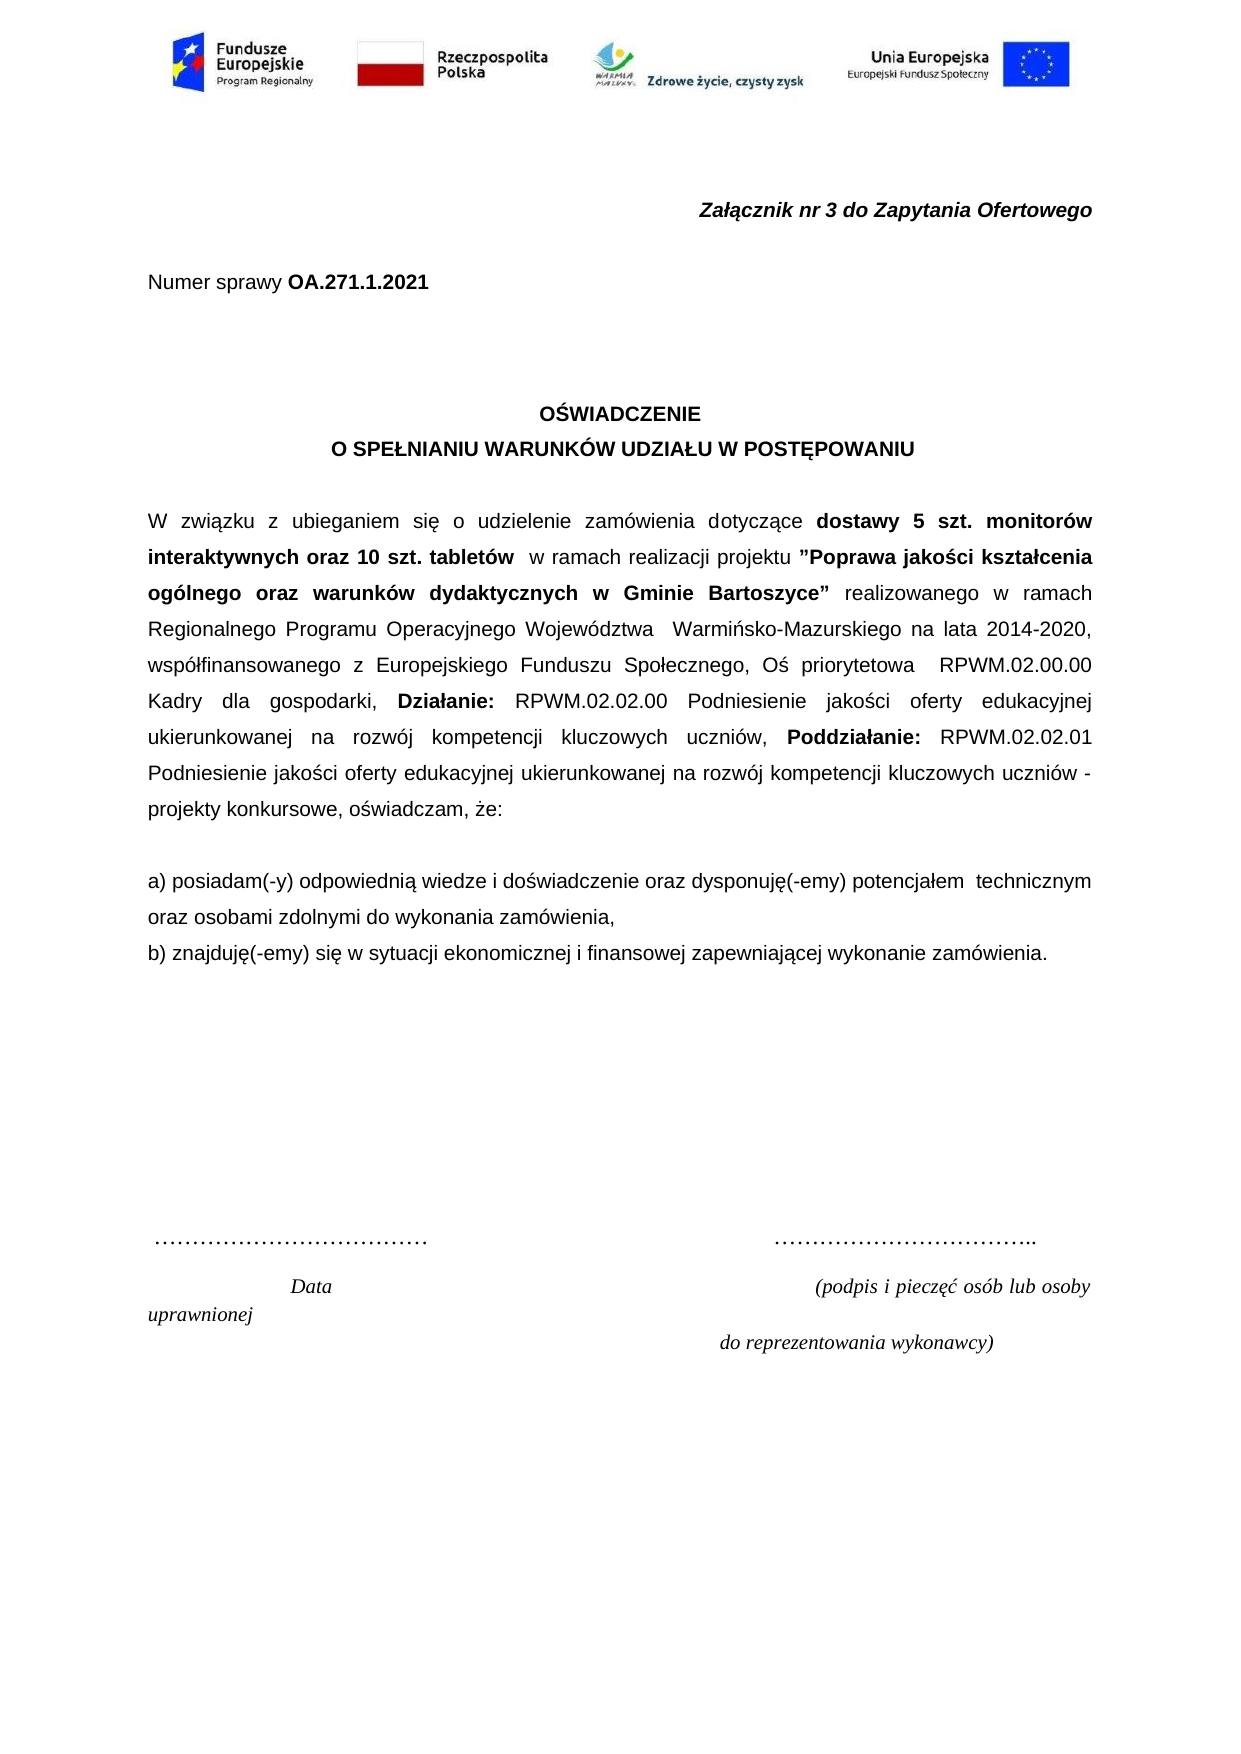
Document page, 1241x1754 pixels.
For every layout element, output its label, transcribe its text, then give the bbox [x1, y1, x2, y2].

text Numer sprawy OA.271.1.2021 [148, 270, 1093, 294]
text Data (podpis i pieczęć osób lub osoby uprawnionej [148, 1274, 1093, 1326]
text do reprezentowania wykonawcy) [673, 1330, 1093, 1354]
text Załącznik nr 3 do Zapytania Ofertowego [148, 198, 1093, 222]
text ……………………………… …………………………….. [148, 1223, 1093, 1250]
text b) znajduję(-emy) się w sytuacji ekonomicznej i finansowej zapewniającej wykonanie zamówienia. [148, 940, 1093, 964]
text OŚWIADCZENIE [148, 401, 1093, 425]
text W związku z ubieganiem się o udzielenie zamówienia dotyczące dostawy 5 szt. monitorów interaktywnych oraz 10 szt. tabletów w ramach realizacji projektu ”Poprawa jakości kształcenia ogólnego oraz warunków dydaktycznych w Gminie Bartoszyce” realizowanego w ramach Regionalnego Programu Operacyjnego Województwa Warmińsko-Mazurskiego na lata 2014-2020, współfinansowanego z Europejskiego Funduszu Społecznego, Oś priorytetowa RPWM.02.00.00 Kadry dla gospodarki, Działanie: RPWM.02.02.00 Podniesienie jakości oferty edukacyjnej ukierunkowanej na rozwój kompetencji kluczowych uczniów, Poddziałanie: RPWM.02.02.01 Podniesienie jakości oferty edukacyjnej ukierunkowanej na rozwój kompetencji kluczowych uczniów - projekty konkursowe, oświadczam, że: [148, 509, 1093, 821]
text a) posiadam(-y) odpowiednią wiedze i doświadczenie oraz dysponuję(-emy) potencjałem technicznym oraz osobami zdolnymi do wykonania zamówienia, [148, 868, 1093, 928]
text O SPEŁNIANIU WARUNKÓW UDZIAŁU W POSTĘPOWANIU [148, 437, 1093, 461]
